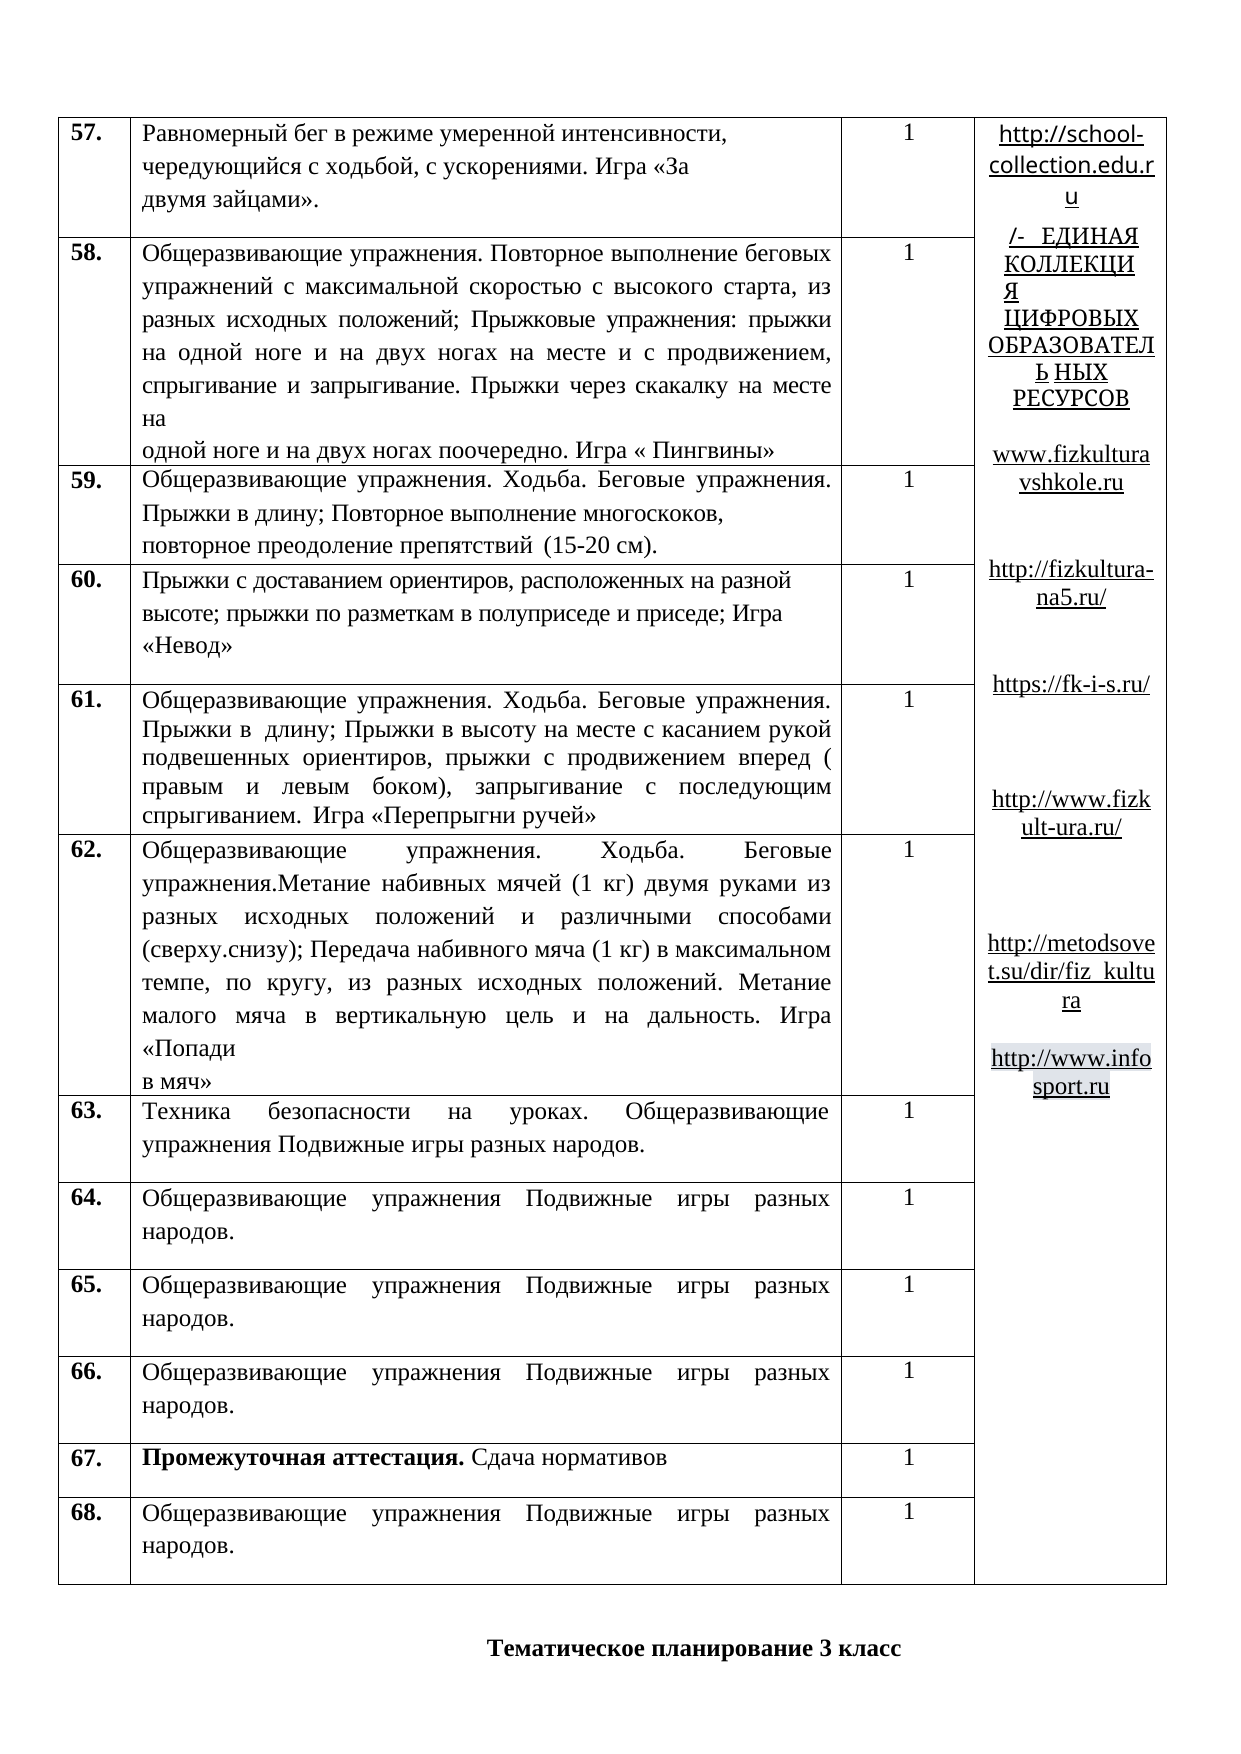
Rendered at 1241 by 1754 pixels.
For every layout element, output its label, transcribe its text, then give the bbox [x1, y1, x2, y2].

table_cell 68. [59, 1498, 130, 1583]
table_cell Техника безопасности на уроках. Общеразвивающие упражнения Подвижные игры разных народов. [131, 1096, 841, 1182]
table_cell Общеразвивающие упражнения Подвижные игры разных народов. [131, 1357, 841, 1443]
table_cell Общеразвивающие упражнения. Ходьба. Беговые упражнения. Прыжки в длину; Повторное выполнение многоскоков, повторное преодоление препятствий (15-20 см). [131, 466, 841, 564]
table_cell 1 [842, 1270, 974, 1356]
table_cell Общеразвивающие упражнения. Ходьба. Беговые упражнения.Метание набивных мячей (1 кг) двумя руками из разных исходных положений и различными способами (сверху.снизу); Передача набивного мяча (1 кг) в максимальном темпе, по кругу, из разных исходных положений. Метание малого мяча в вертикальную цель и на дальность. Игра «Попади в мяч» [131, 835, 841, 1095]
table_cell 61. [59, 685, 130, 834]
table_cell Общеразвивающие упражнения. Ходьба. Беговые упражнения. Прыжки в длину; Прыжки в высоту на месте с касанием рукой подвешенных ориентиров, прыжки с продвижением вперед ( правым и левым боком), запрыгивание с последующим спрыгиванием. Игра «Перепрыгни ручей» [131, 685, 841, 834]
table_header 1 [842, 118, 974, 237]
table_cell 1 [842, 1498, 974, 1583]
table_cell 1 [842, 1357, 974, 1443]
table_cell 59. [59, 466, 130, 564]
table_cell 63. [59, 1096, 130, 1182]
table_cell Промежуточная аттестация. Сдача нормативов [131, 1444, 841, 1497]
table_cell 1 [842, 565, 974, 684]
table_header Равномерный бег в режиме умеренной интенсивности, чередующийся с ходьбой, с ускорениями. Игра «За двумя зайцами». [131, 118, 841, 237]
table_cell 64. [59, 1183, 130, 1269]
table_cell 65. [59, 1270, 130, 1356]
table_header http://school- collection.edu.ru /- ЕДИНАЯ КОЛЛЕКЦИЯ ЦИФРОВЫХ ОБРАЗОВАТЕЛЬ НЫХ РЕСУРСОВ www.fizkultura vshkole.ru http://fizkultura- na5.ru/ https://fk-i-s.ru/ http://www.fizk ult-ura.ru/ http://metodsove t.su/dir/fiz_kultu ra http://www.info sport.ru [975, 118, 1166, 1583]
table_cell 62. [59, 835, 130, 1095]
table_cell 1 [842, 1444, 974, 1497]
table_header 57. [59, 118, 130, 237]
table_cell 1 [842, 835, 974, 1095]
table_cell 1 [842, 238, 974, 465]
table_cell 1 [842, 1096, 974, 1182]
table_cell Прыжки с доставанием ориентиров, расположенных на разной высоте; прыжки по разметкам в полуприседе и приседе; Игра «Невод» [131, 565, 841, 684]
table_cell 58. [59, 238, 130, 465]
table_cell 67. [59, 1444, 130, 1497]
table_cell Общеразвивающие упражнения Подвижные игры разных народов. [131, 1183, 841, 1269]
table_cell Общеразвивающие упражнения. Повторное выполнение беговых упражнений с максимальной скоростью с высокого старта, из разных исходных положений; Прыжковые упражнения: прыжки на одной ноге и на двух ногах на месте и с продвижением, спрыгивание и запрыгивание. Прыжки через скакалку на месте на одной ноге и на двух ногах поочередно. Игра « Пингвины» [131, 238, 841, 465]
table_cell 1 [842, 685, 974, 834]
subtitle Тематическое планирование 3 класс [487, 1633, 1180, 1662]
table_cell 60. [59, 565, 130, 684]
table_cell Общеразвивающие упражнения Подвижные игры разных народов. [131, 1270, 841, 1356]
table_cell Общеразвивающие упражнения Подвижные игры разных народов. [131, 1498, 841, 1583]
table_cell 66. [59, 1357, 130, 1443]
table_cell 1 [842, 1183, 974, 1269]
table_cell 1 [842, 466, 974, 564]
